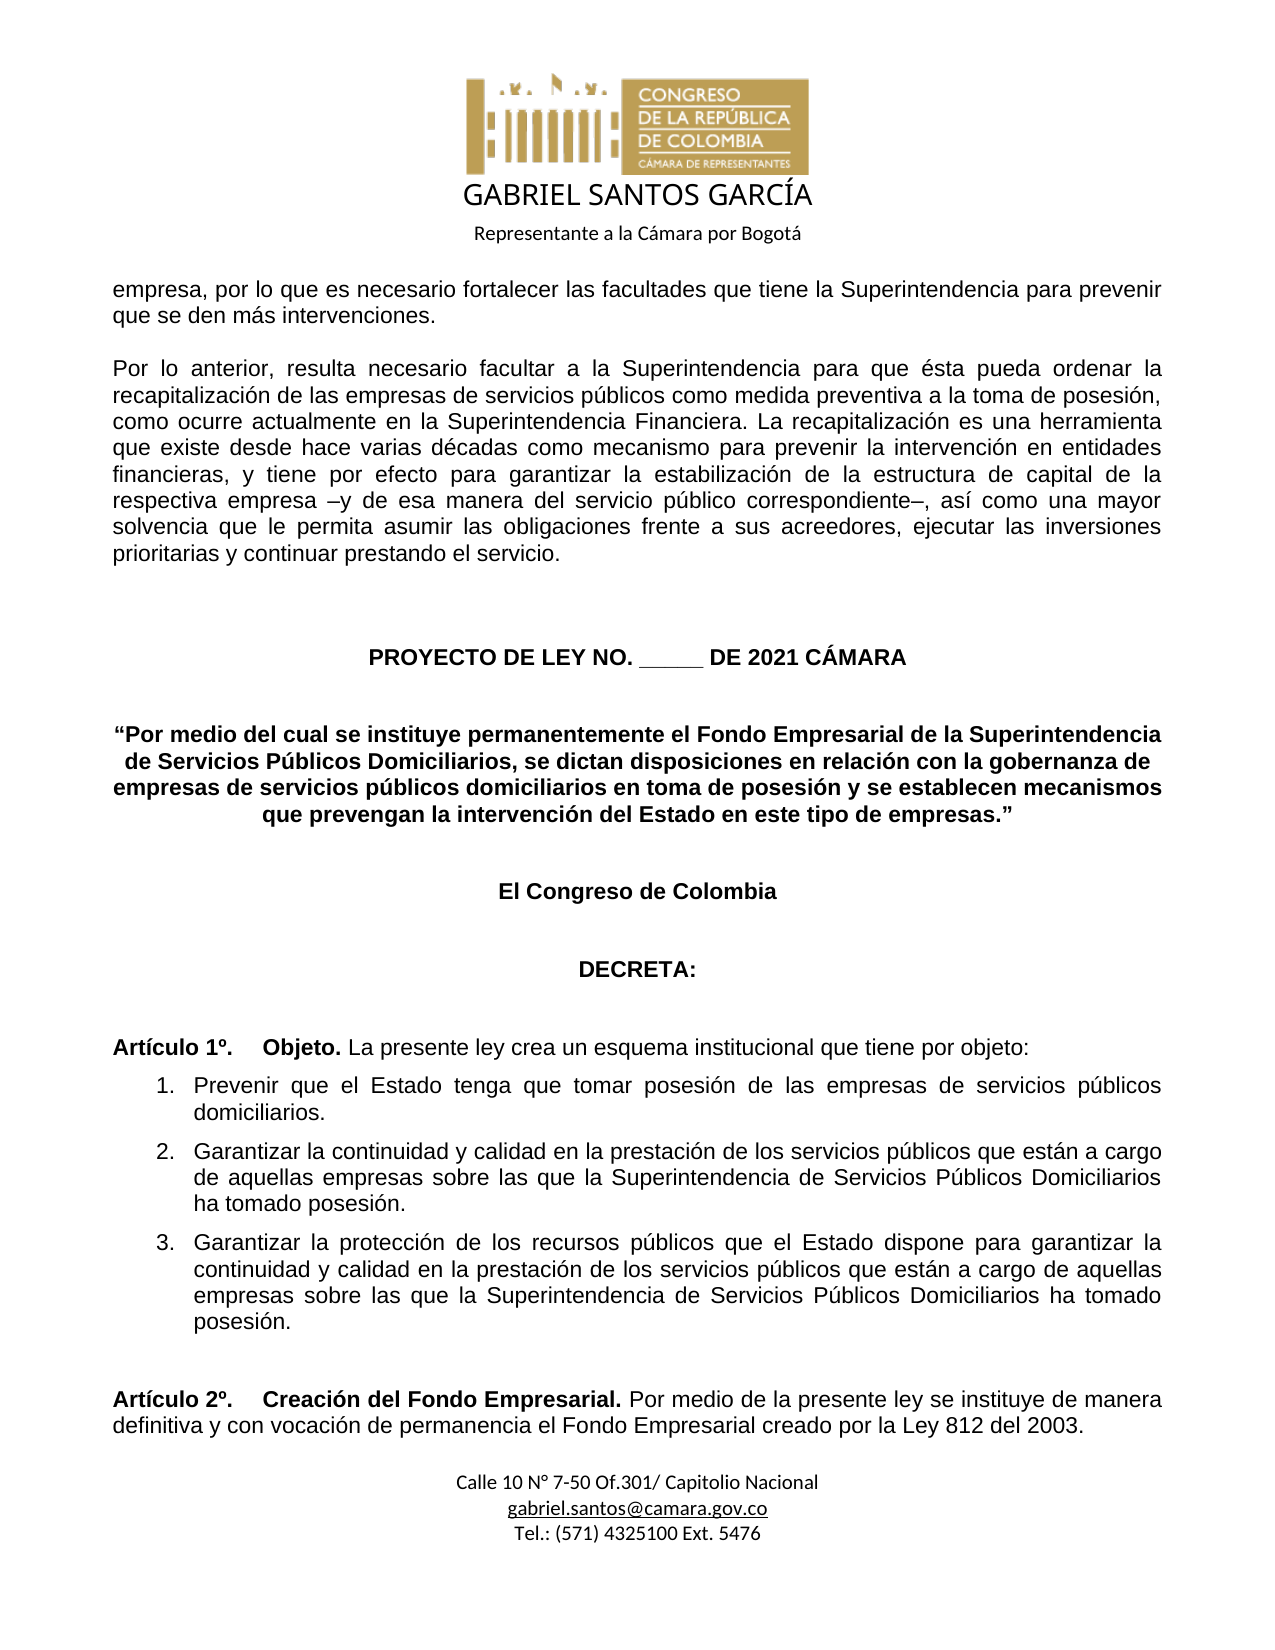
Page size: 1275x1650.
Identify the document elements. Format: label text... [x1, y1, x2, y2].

list Garantizar la protección de los recursos públicos que el Estado dispone para garantizar la continuidad y calidad en la prestación de los servicios públicos que están a cargo de aquellas empresas sobre las que la Superintendencia de Servicios Públicos Domiciliarios ha tomado posesión. [156, 1229, 1162, 1335]
list Prevenir que el Estado tenga que tomar posesión de las empresas de servicios públicos domiciliarios. [156, 1072, 1162, 1125]
list Garantizar la continuidad y calidad en la prestación de los servicios públicos que están a cargo de aquellas empresas sobre las que la Superintendencia de Servicios Públicos Domiciliarios ha tomado posesión. [156, 1138, 1162, 1217]
list Objeto. La presente ley crea un esquema institucional que tiene por objeto: [112, 1034, 1162, 1060]
text “Por medio del cual se instituye permanentemente el Fondo Empresarial de la Superintendencia de Servicios Públicos Domiciliarios, se dictan disposiciones en relación con la gobernanza de empresas de servicios públicos domiciliarios en toma de posesión y se establecen mecanismos que prevengan la intervención del Estado en este tipo de empresas.” [112, 721, 1162, 827]
text DECRETA: [112, 956, 1162, 982]
list Creación del Fondo Empresarial. Por medio de la presente ley se instituye de manera definitiva y con vocación de permanencia el Fondo Empresarial creado por la Ley 812 del 2003. [112, 1386, 1162, 1439]
text Por lo anterior, resulta necesario facultar a la Superintendencia para que ésta pueda ordenar la recapitalización de las empresas de servicios públicos como medida preventiva a la toma de posesión, como ocurre actualmente en la Superintendencia Financiera. La recapitalización es una herramienta que existe desde hace varias décadas como mecanismo para prevenir la intervención en entidades financieras, y tiene por efecto para garantizar la estabilización de la estructura de capital de la respectiva empresa –y de esa manera del servicio público correspondiente–, así como una mayor solvencia que le permita asumir las obligaciones frente a sus acreedores, ejecutar las inversiones prioritarias y continuar prestando el servicio. [112, 355, 1162, 566]
picture [466, 73, 809, 175]
text El Congreso de Colombia [112, 878, 1162, 904]
text PROYECTO DE LEY NO. _____ DE 2021 CÁMARA [112, 644, 1162, 670]
